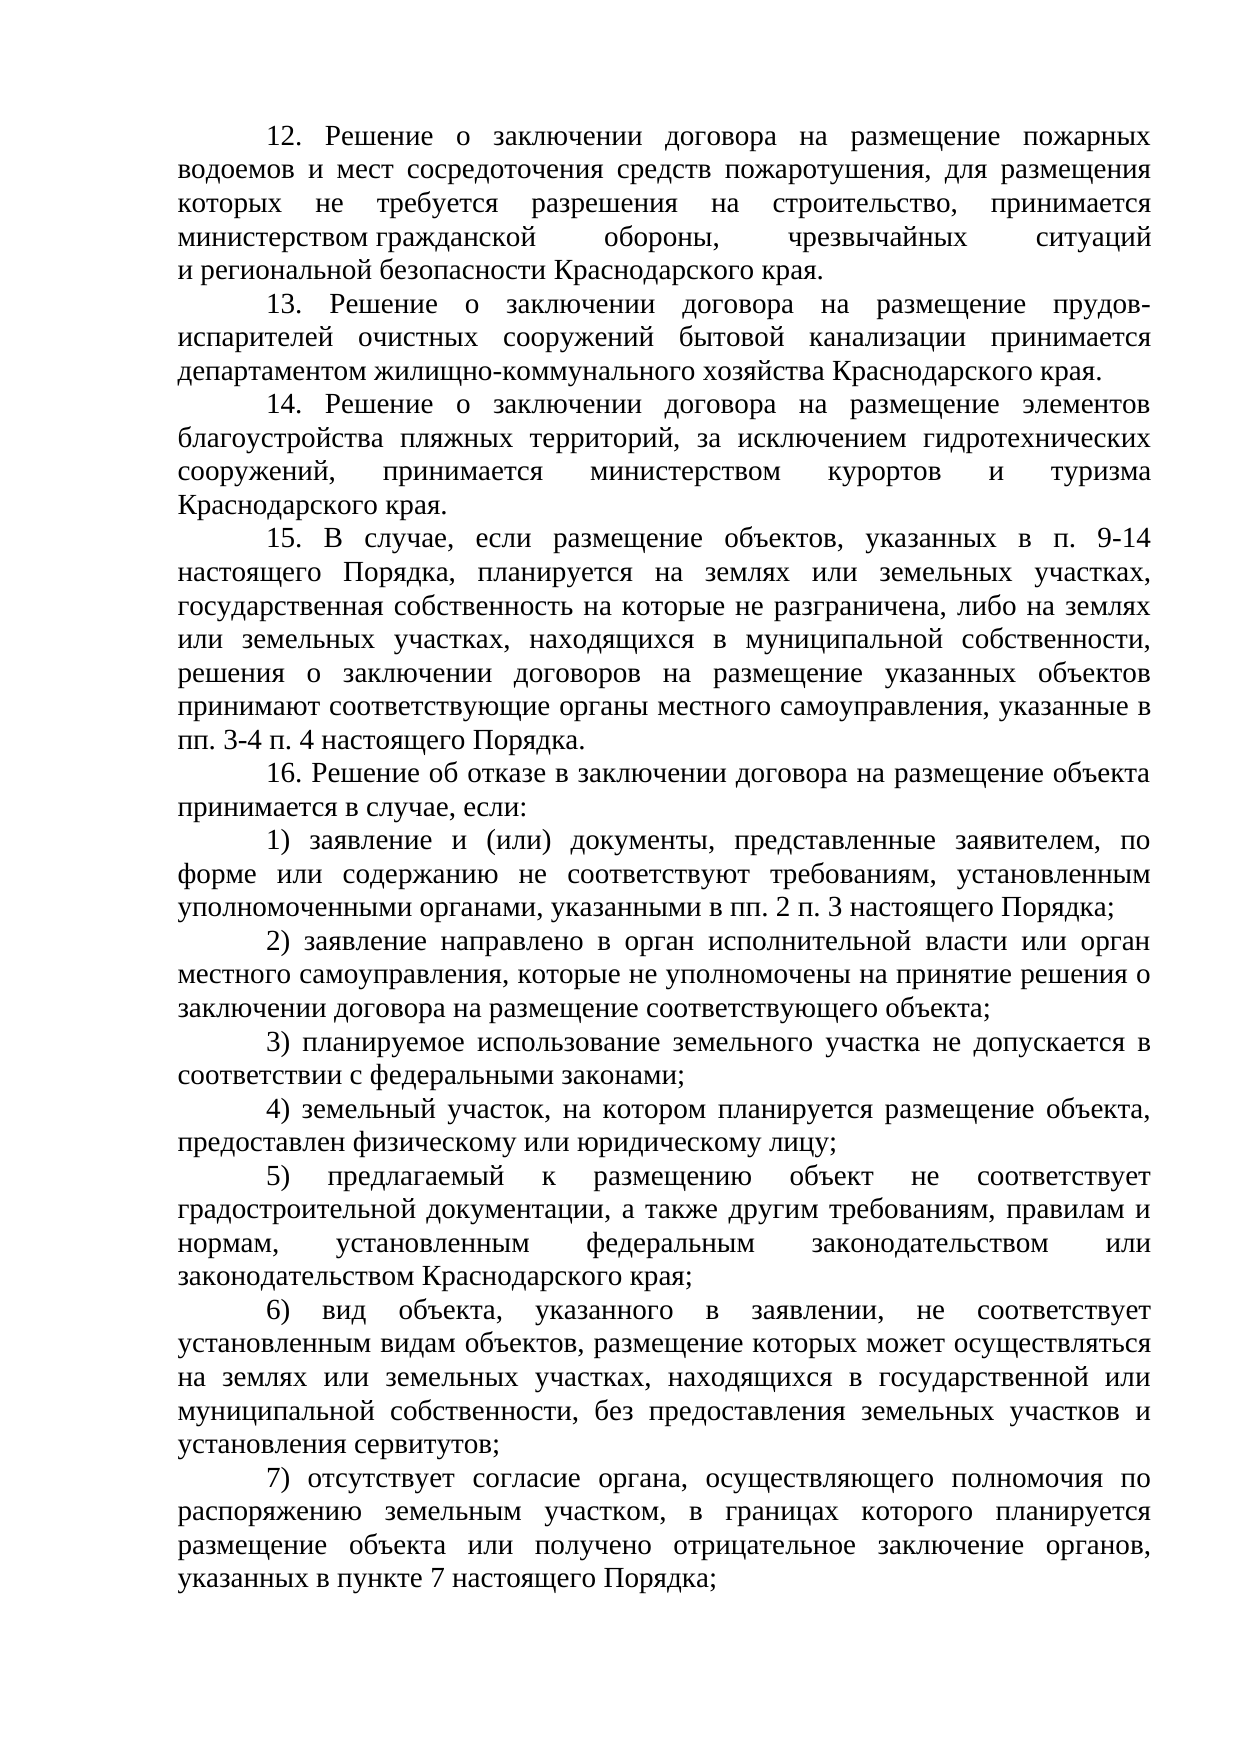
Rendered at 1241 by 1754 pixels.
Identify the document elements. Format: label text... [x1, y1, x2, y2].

text 3) планируемое использование земельного участка не допускается в соответствии с федеральными законами; [177, 1024, 1152, 1091]
text 16. Решение об отказе в заключении договора на размещение объекта принимается в случае, если: [177, 755, 1152, 822]
text 12. Решение о заключении договора на размещение пожарных водоемов и мест сосредоточения средств пожаротушения, для размещения которых не требуется разрешения на строительство, принимается министерством гражданской обороны, чрезвычайных ситуаций и региональной безопасности Краснодарского края. [177, 118, 1152, 286]
text 1) заявление и (или) документы, представленные заявителем, по форме или содержанию не соответствуют требованиям, установленным уполномоченными органами, указанными в пп. 2 п. 3 настоящего Порядка; [177, 822, 1152, 923]
text 7) отсутствует согласие органа, осуществляющего полномочия по распоряжению земельным участком, в границах которого планируется размещение объекта или получено отрицательное заключение органов, указанных в пункте 7 настоящего Порядка; [177, 1460, 1152, 1594]
text 5) предлагаемый к размещению объект не соответствует градостроительной документации, а также другим требованиям, правилам и нормам, установленным федеральным законодательством или законодательством Краснодарского края; [177, 1158, 1152, 1292]
text 14. Решение о заключении договора на размещение элементов благоустройства пляжных территорий, за исключением гидротехнических сооружений, принимается министерством курортов и туризма Краснодарского края. [177, 386, 1152, 521]
text 2) заявление направлено в орган исполнительной власти или орган местного самоуправления, которые не уполномочены на принятие решения о заключении договора на размещение соответствующего объекта; [177, 923, 1152, 1024]
text 13. Решение о заключении договора на размещение прудов-испарителей очистных сооружений бытовой канализации принимается департаментом жилищно-коммунального хозяйства Краснодарского края. [177, 286, 1152, 386]
text 15. В случае, если размещение объектов, указанных в п. 9-14 настоящего Порядка, планируется на землях или земельных участках, государственная собственность на которые не разграничена, либо на землях или земельных участках, находящихся в муниципальной собственности, решения о заключении договоров на размещение указанных объектов принимают соответствующие органы местного самоуправления, указанные в пп. 3-4 п. 4 настоящего Порядка. [177, 521, 1152, 755]
text 4) земельный участок, на котором планируется размещение объекта, предоставлен физическому или юридическому лицу; [177, 1091, 1152, 1158]
text 6) вид объекта, указанного в заявлении, не соответствует установленным видам объектов, размещение которых может осуществляться на землях или земельных участках, находящихся в государственной или муниципальной собственности, без предоставления земельных участков и установления сервитутов; [177, 1292, 1152, 1460]
